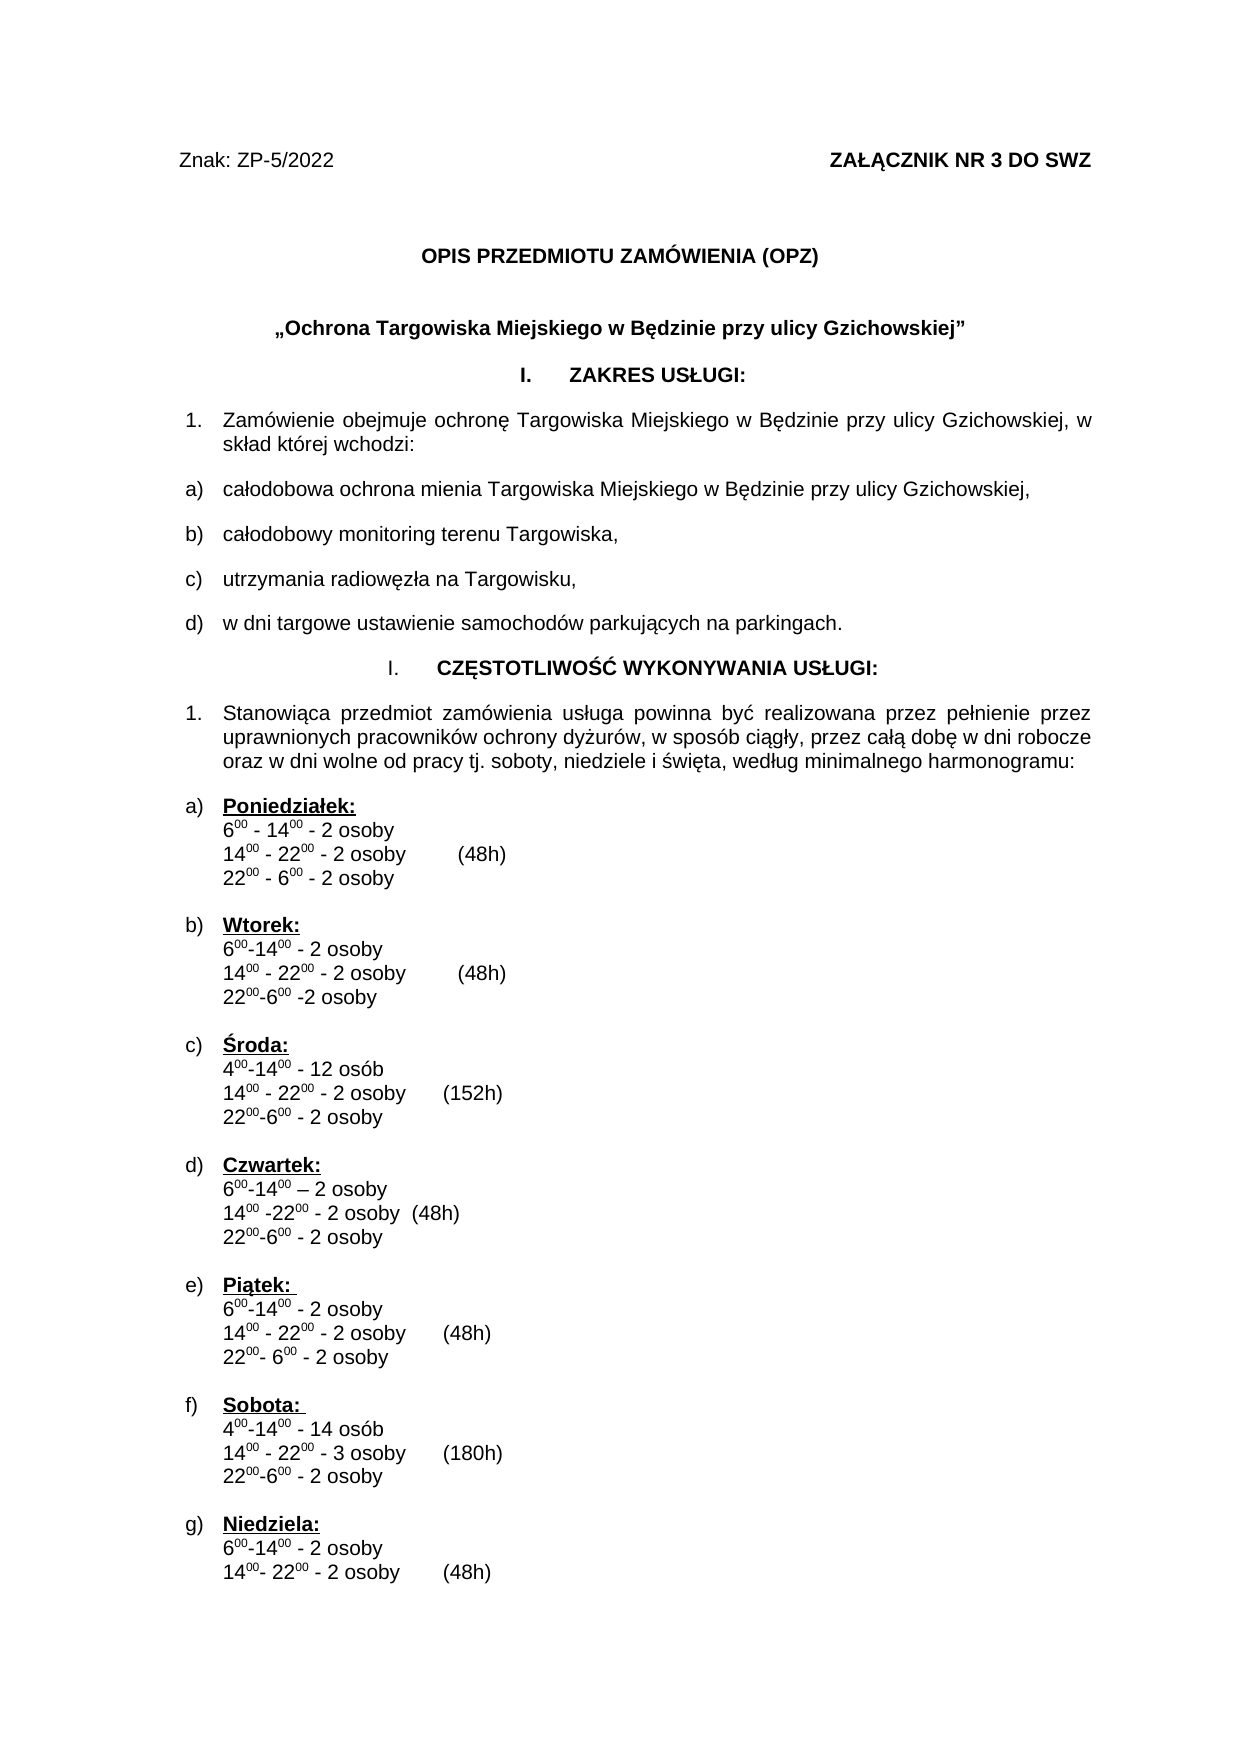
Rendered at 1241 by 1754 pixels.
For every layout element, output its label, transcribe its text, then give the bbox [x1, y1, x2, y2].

text Znak: ZP-5/2022 ZAŁĄCZNIK NR 3 DO SWZ [148, 148, 1093, 172]
list ZAKRES USŁUGI: [185, 363, 1093, 387]
list 600-1400 - 2 osoby [223, 937, 1093, 961]
list w dni targowe ustawienie samochodów parkujących na parkingach. [185, 611, 1093, 635]
list 2200-600 - 2 osoby [223, 1105, 1093, 1129]
text OPIS PRZEDMIOTU ZAMÓWIENIA (OPZ) [148, 243, 1093, 267]
list 2200-600 - 2 osoby [223, 1225, 1093, 1249]
list 2200 - 600 - 2 osoby [223, 865, 1093, 889]
list 1400 - 2200 - 2 osoby (48h) [223, 961, 1093, 985]
list Stanowiąca przedmiot zamówienia usługa powinna być realizowana przez pełnienie przez uprawnionych pracowników ochrony dyżurów, w sposób ciągły, przez całą dobę w dni robocze oraz w dni wolne od pracy tj. soboty, niedziele i święta, według minimalnego harmonogramu: [185, 701, 1093, 773]
list Piątek: [185, 1273, 1093, 1297]
list 600-1400 – 2 osoby [223, 1177, 1093, 1201]
list 600-1400 - 2 osoby [223, 1297, 1093, 1321]
list 1400 - 2200 - 2 osoby (48h) [223, 1321, 1093, 1344]
list 600-1400 - 2 osoby [223, 1536, 1093, 1560]
list 600 - 1400 - 2 osoby [223, 817, 1093, 841]
list 1400 -2200 - 2 osoby (48h) [223, 1201, 1093, 1225]
list Niedziela: [185, 1512, 1093, 1536]
list 1400 - 2200 - 3 osoby (180h) [223, 1440, 1093, 1464]
list całodobowy monitoring terenu Targowiska, [185, 522, 1093, 546]
list 400-1400 - 12 osób [223, 1057, 1093, 1081]
list 2200-600 - 2 osoby [223, 1464, 1093, 1488]
list 2200-600 -2 osoby [223, 985, 1093, 1009]
list Poniedziałek: [185, 793, 1093, 817]
list Wtorek: [185, 913, 1093, 937]
list 1400- 2200 - 2 osoby (48h) [223, 1560, 1093, 1584]
list 1400 - 2200 - 2 osoby (48h) [223, 841, 1093, 865]
list Czwartek: [185, 1153, 1093, 1177]
list CZĘSTOTLIWOŚĆ WYKONYWANIA USŁUGI: [185, 656, 1093, 680]
list Sobota: [185, 1392, 1093, 1416]
list utrzymania radiowęzła na Targowisku, [185, 566, 1093, 590]
list 1400 - 2200 - 2 osoby (152h) [223, 1081, 1093, 1105]
list Środa: [185, 1033, 1093, 1057]
text „Ochrona Targowiska Miejskiego w Będzinie przy ulicy Gzichowskiej” [148, 315, 1093, 339]
list całodobowa ochrona mienia Targowiska Miejskiego w Będzinie przy ulicy Gzichowskiej, [185, 477, 1093, 501]
list Zamówienie obejmuje ochronę Targowiska Miejskiego w Będzinie przy ulicy Gzichowskiej, w skład której wchodzi: [185, 408, 1093, 456]
list 400-1400 - 14 osób [223, 1416, 1093, 1440]
list 2200- 600 - 2 osoby [223, 1344, 1093, 1368]
